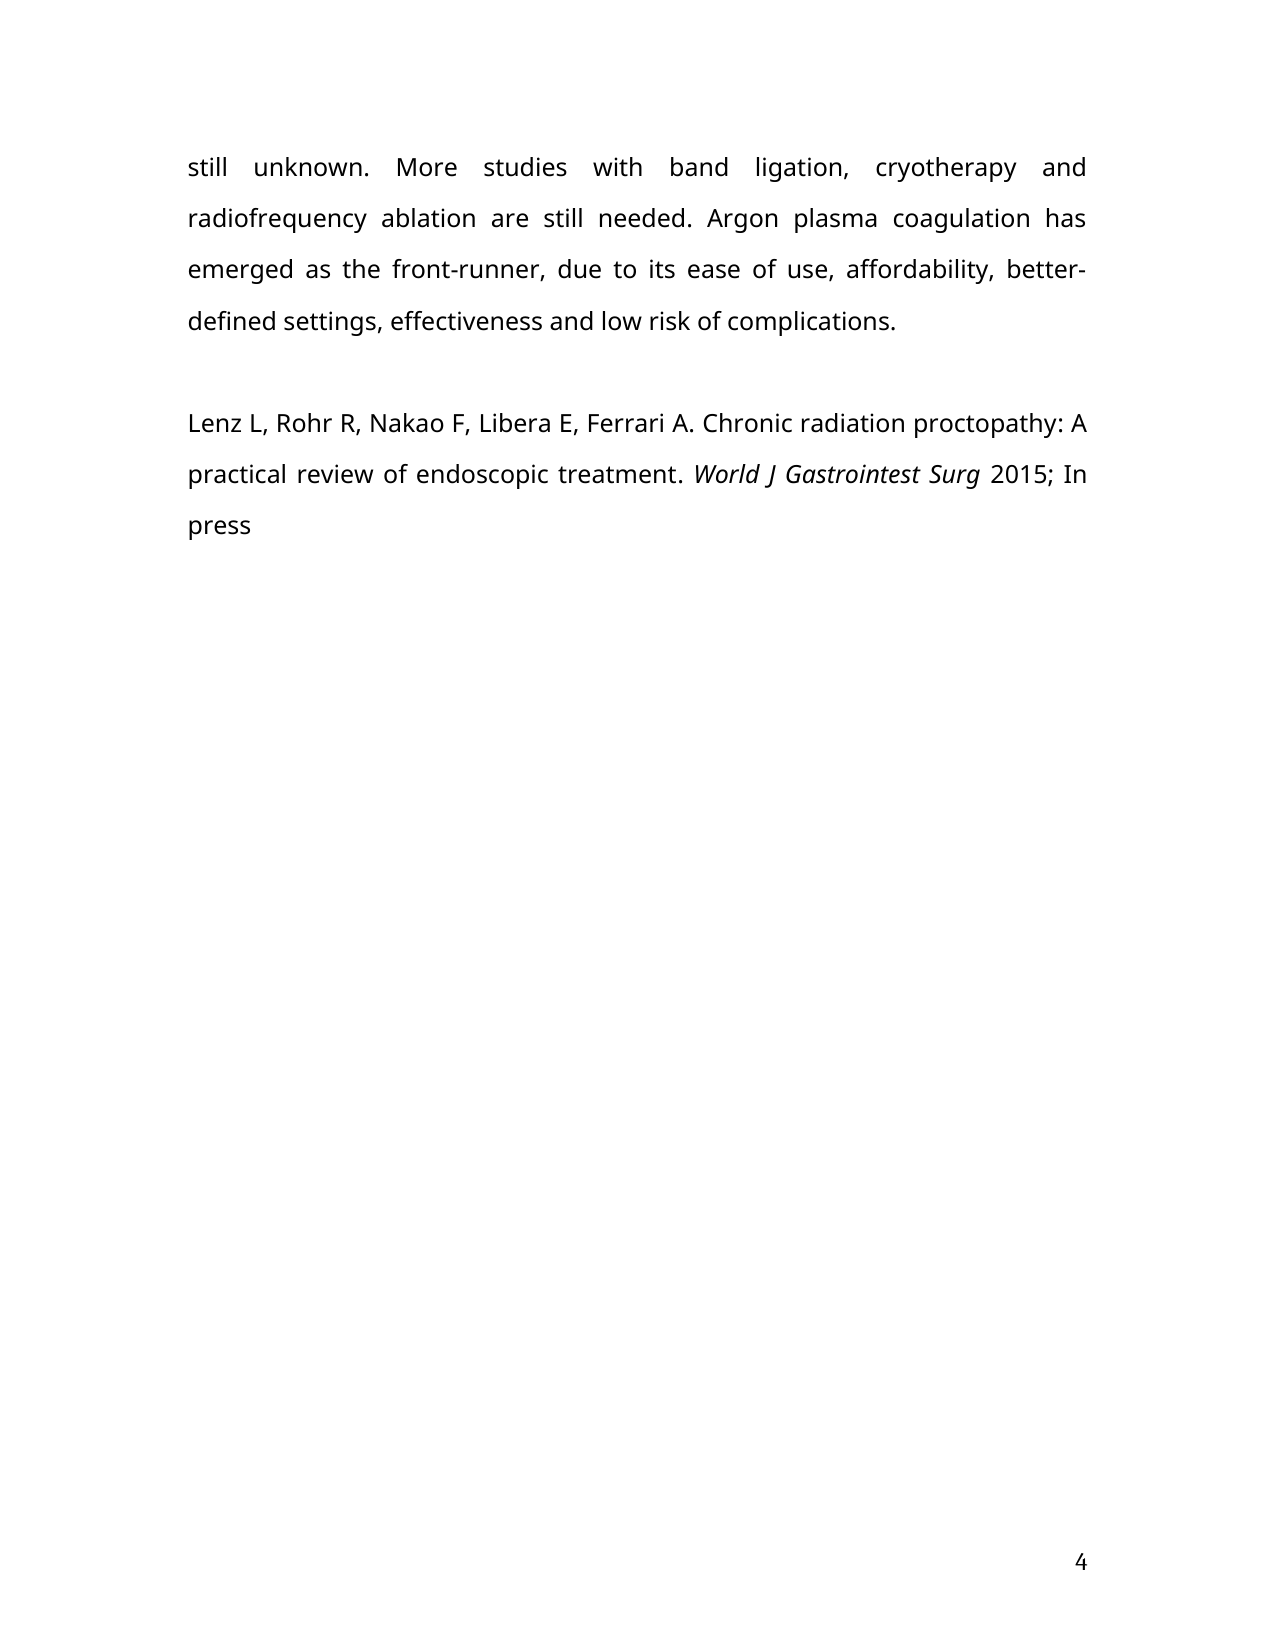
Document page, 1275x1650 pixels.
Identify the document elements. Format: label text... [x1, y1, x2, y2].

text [187, 150, 1087, 337]
text Lenz L, Rohr R, Nakao F, Libera E, Ferrari A. Chronic radiation proctopathy: A practical review of endoscopic treatment. World J Gastrointest Surg 2015; In press [187, 405, 1087, 541]
